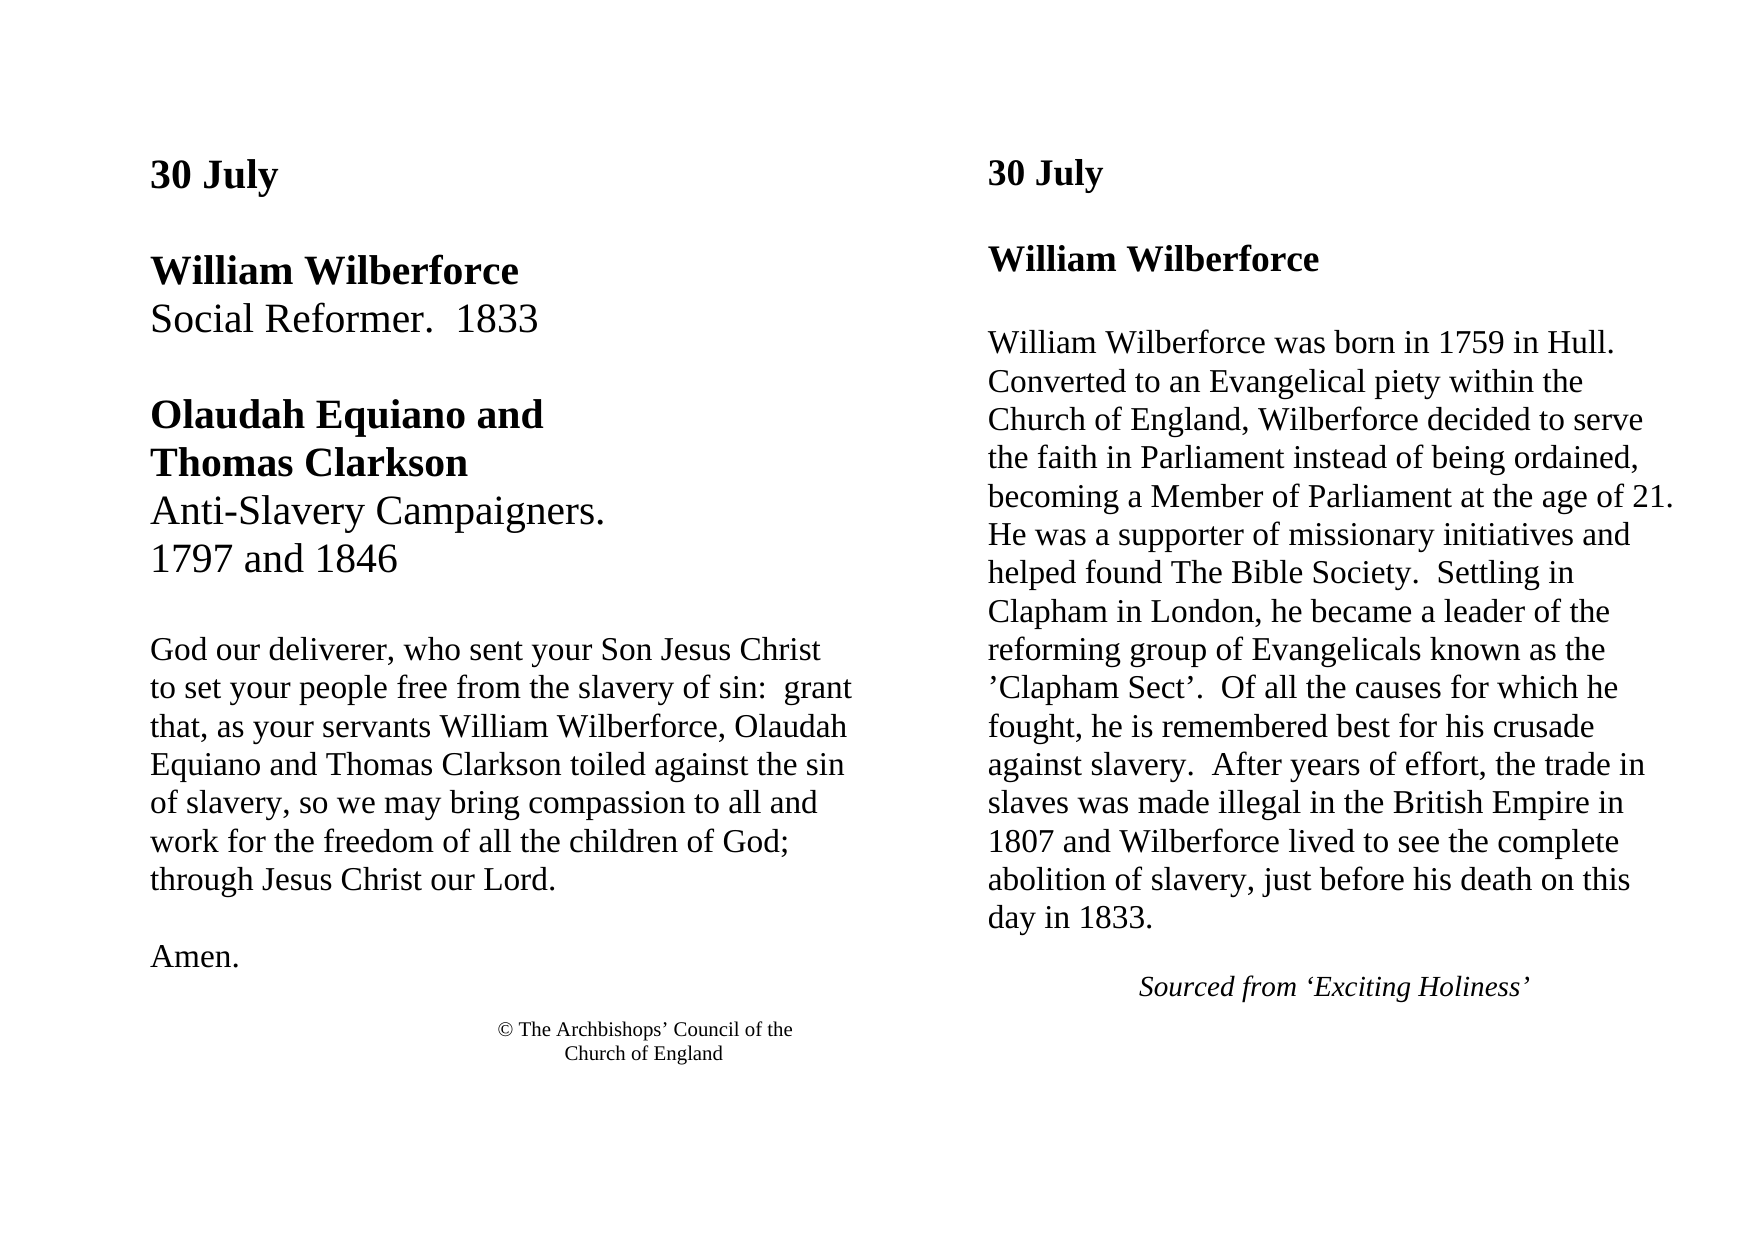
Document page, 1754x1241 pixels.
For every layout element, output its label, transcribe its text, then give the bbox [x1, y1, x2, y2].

text Sourced from ‘Exciting Holiness’ [1139, 969, 1604, 1003]
text William Wilberforce was born in 1759 in Hull. Converted to an Evangelical piety within the Church of England, Wilberforce decided to serve the faith in Parliament instead of being ordained, becoming a Member of Parliament at the age of 21. He was a supporter of missionary initiatives and helped found The Bible Society. Settling in Clapham in London, he became a leader of the reforming group of Evangelicals known as the ’Clapham Sect’. Of all the causes for which he fought, he is remembered best for his crusade against slavery. After years of effort, the trade in slaves was made illegal in the British Empire in 1807 and Wilberforce lived to see the complete abolition of slavery, just before his death on this day in 1833. [914, 322, 1604, 936]
text Olaudah Equiano and [150, 389, 877, 437]
text through Jesus Christ our Lord. [150, 859, 877, 897]
text to set your people free from the slavery of sin: grant that, as your servants William Wilberforce, Olaudah Equiano and Thomas Clarkson toiled against the sin [150, 667, 877, 782]
text Thomas Clarkson [150, 437, 877, 485]
text Anti-Slavery Campaigners. [150, 485, 877, 533]
text 1797 and 1846 [150, 533, 877, 581]
text God our deliverer, who sent your Son Jesus Christ [150, 629, 877, 667]
text William Wilberforce [914, 236, 1604, 279]
text © The Archbishops’ Council of the [375, 1017, 840, 1041]
text of slavery, so we may bring compassion to all and [150, 782, 877, 821]
text Social Reformer. 1833 [150, 294, 877, 342]
text 30 July [914, 150, 1678, 193]
text 30 July [150, 150, 877, 198]
text William Wilberforce [150, 246, 877, 294]
text work for the freedom of all the children of God; [150, 821, 877, 859]
text Church of England [150, 1041, 840, 1065]
text Amen. [150, 936, 877, 974]
